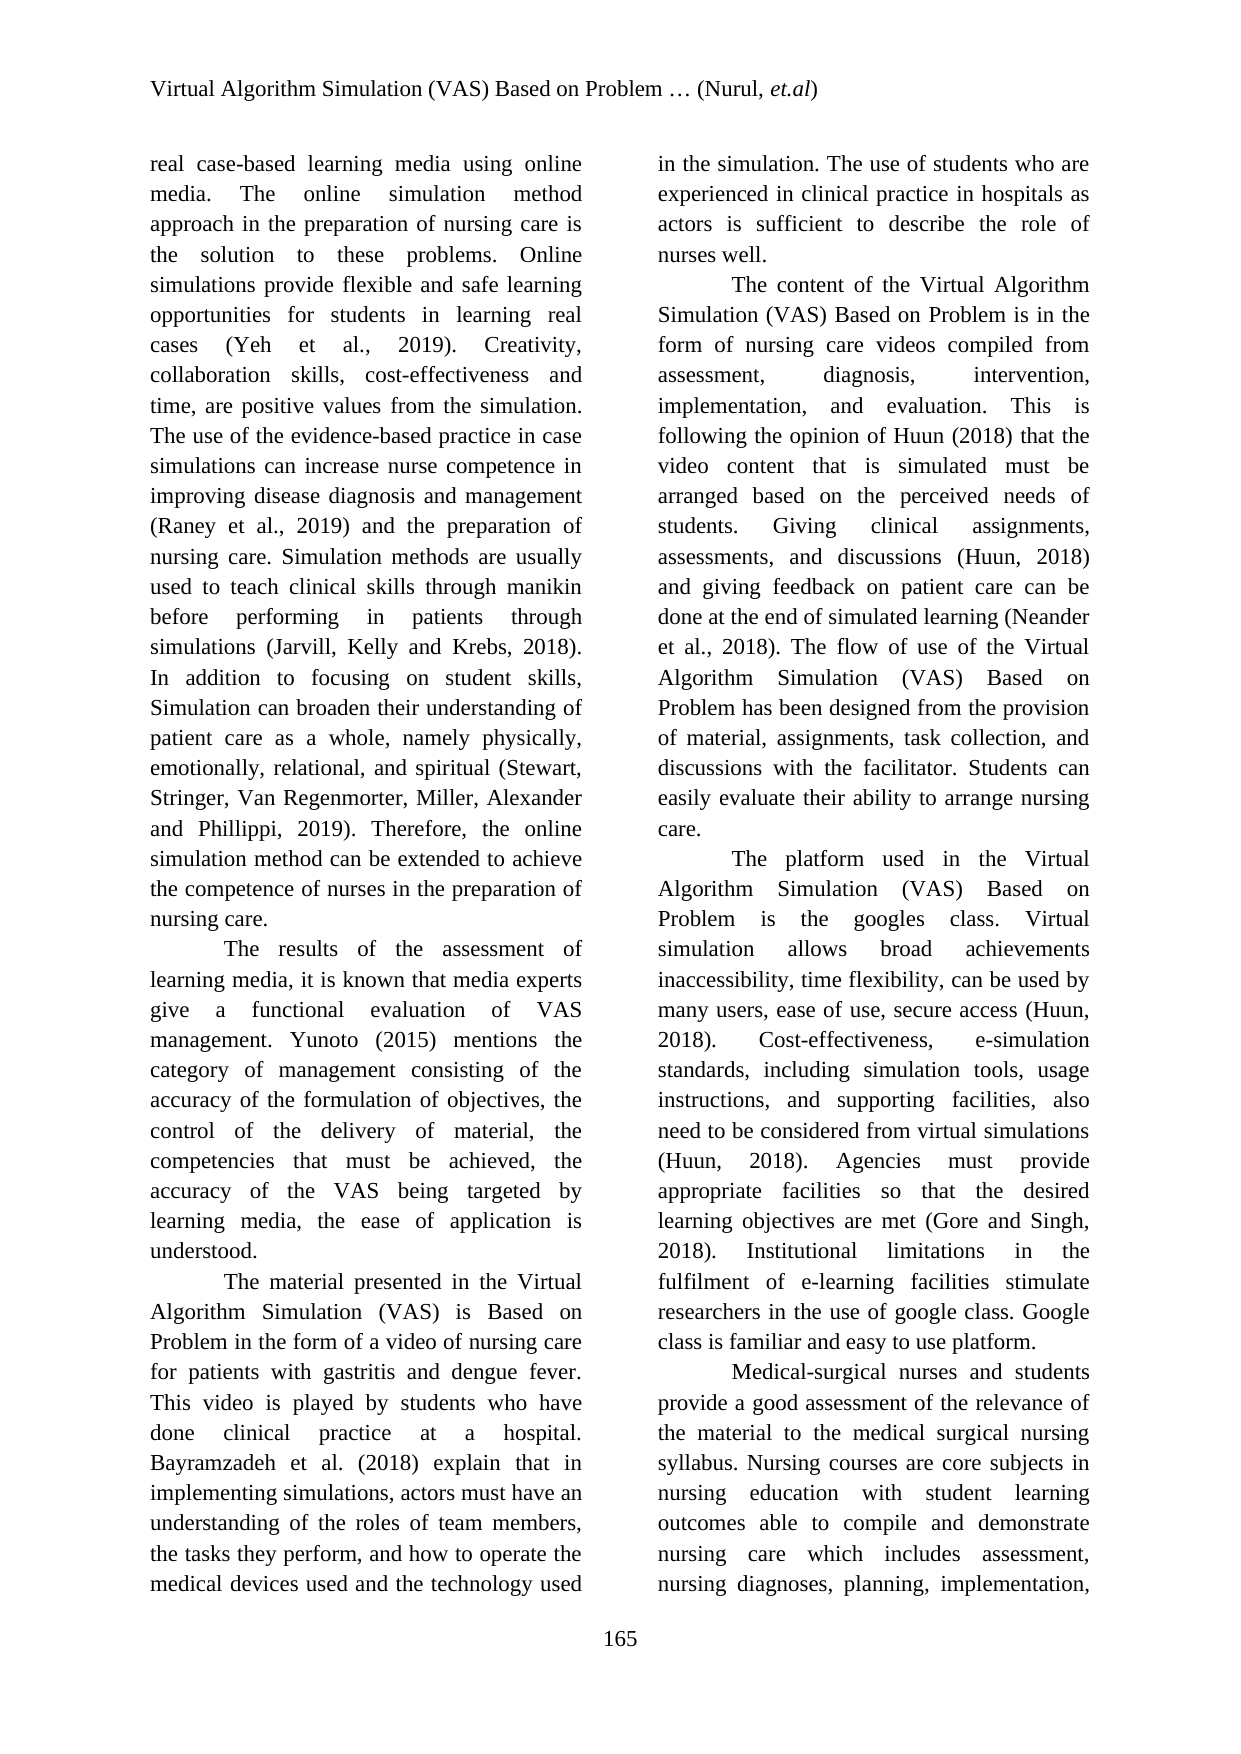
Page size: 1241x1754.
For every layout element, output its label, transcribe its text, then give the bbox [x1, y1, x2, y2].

text The material presented in the Virtual Algorithm Simulation (VAS) is Based on Problem in the form of a video of nursing care for patients with gastritis and dengue fever. This video is played by students who have done clinical practice at a hospital. Bayramzadeh et al. (2018) explain that in implementing simulations, actors must have an understanding of the roles of team members, the tasks they perform, and how to operate the medical devices used and the technology used in the simulation. The use of students who are experienced in clinical practice in hospitals as actors is sufficient to describe the role of nurses well. [150, 1268, 583, 1596]
text The results of the assessment of learning media, it is known that media experts give a functional evaluation of VAS management. Yunoto (2015) mentions the category of management consisting of the accuracy of the formulation of objectives, the control of the delivery of material, the competencies that must be achieved, the accuracy of the VAS being targeted by learning media, the ease of application is understood. [150, 935, 583, 1264]
text The material presented in the Virtual Algorithm Simulation (VAS) is Based on Problem in the form of a video of nursing care for patients with gastritis and dengue fever. This video is played by students who have done clinical practice at a hospital. Bayramzadeh et al. (2018) explain that in implementing simulations, actors must have an understanding of the roles of team members, the tasks they perform, and how to operate the medical devices used and the technology used in the simulation. The use of students who are experienced in clinical practice in hospitals as actors is sufficient to describe the role of nurses well. [658, 150, 1090, 267]
text The platform used in the Virtual Algorithm Simulation (VAS) Based on Problem is the googles class. Virtual simulation allows broad achievements inaccessibility, time flexibility, can be used by many users, ease of use, secure access (Huun, 2018). Cost-effectiveness, e-simulation standards, including simulation tools, usage instructions, and supporting facilities, also need to be considered from virtual simulations (Huun, 2018). Agencies must provide appropriate facilities so that the desired learning objectives are met (Gore and Singh, 2018). Institutional limitations in the fulfilment of e-learning facilities stimulate researchers in the use of google class. Google class is familiar and easy to use platform. [658, 845, 1090, 1354]
text The content of the Virtual Algorithm Simulation (VAS) Based on Problem is in the form of nursing care videos compiled from assessment, diagnosis, intervention, implementation, and evaluation. This is following the opinion of Huun (2018) that the video content that is simulated must be arranged based on the perceived needs of students. Giving clinical assignments, assessments, and discussions (Huun, 2018) and giving feedback on patient care can be done at the end of simulated learning (Neander et al., 2018). The flow of use of the Virtual Algorithm Simulation (VAS) Based on Problem has been designed from the provision of material, assignments, task collection, and discussions with the facilitator. Students can easily evaluate their ability to arrange nursing care. [658, 271, 1090, 841]
